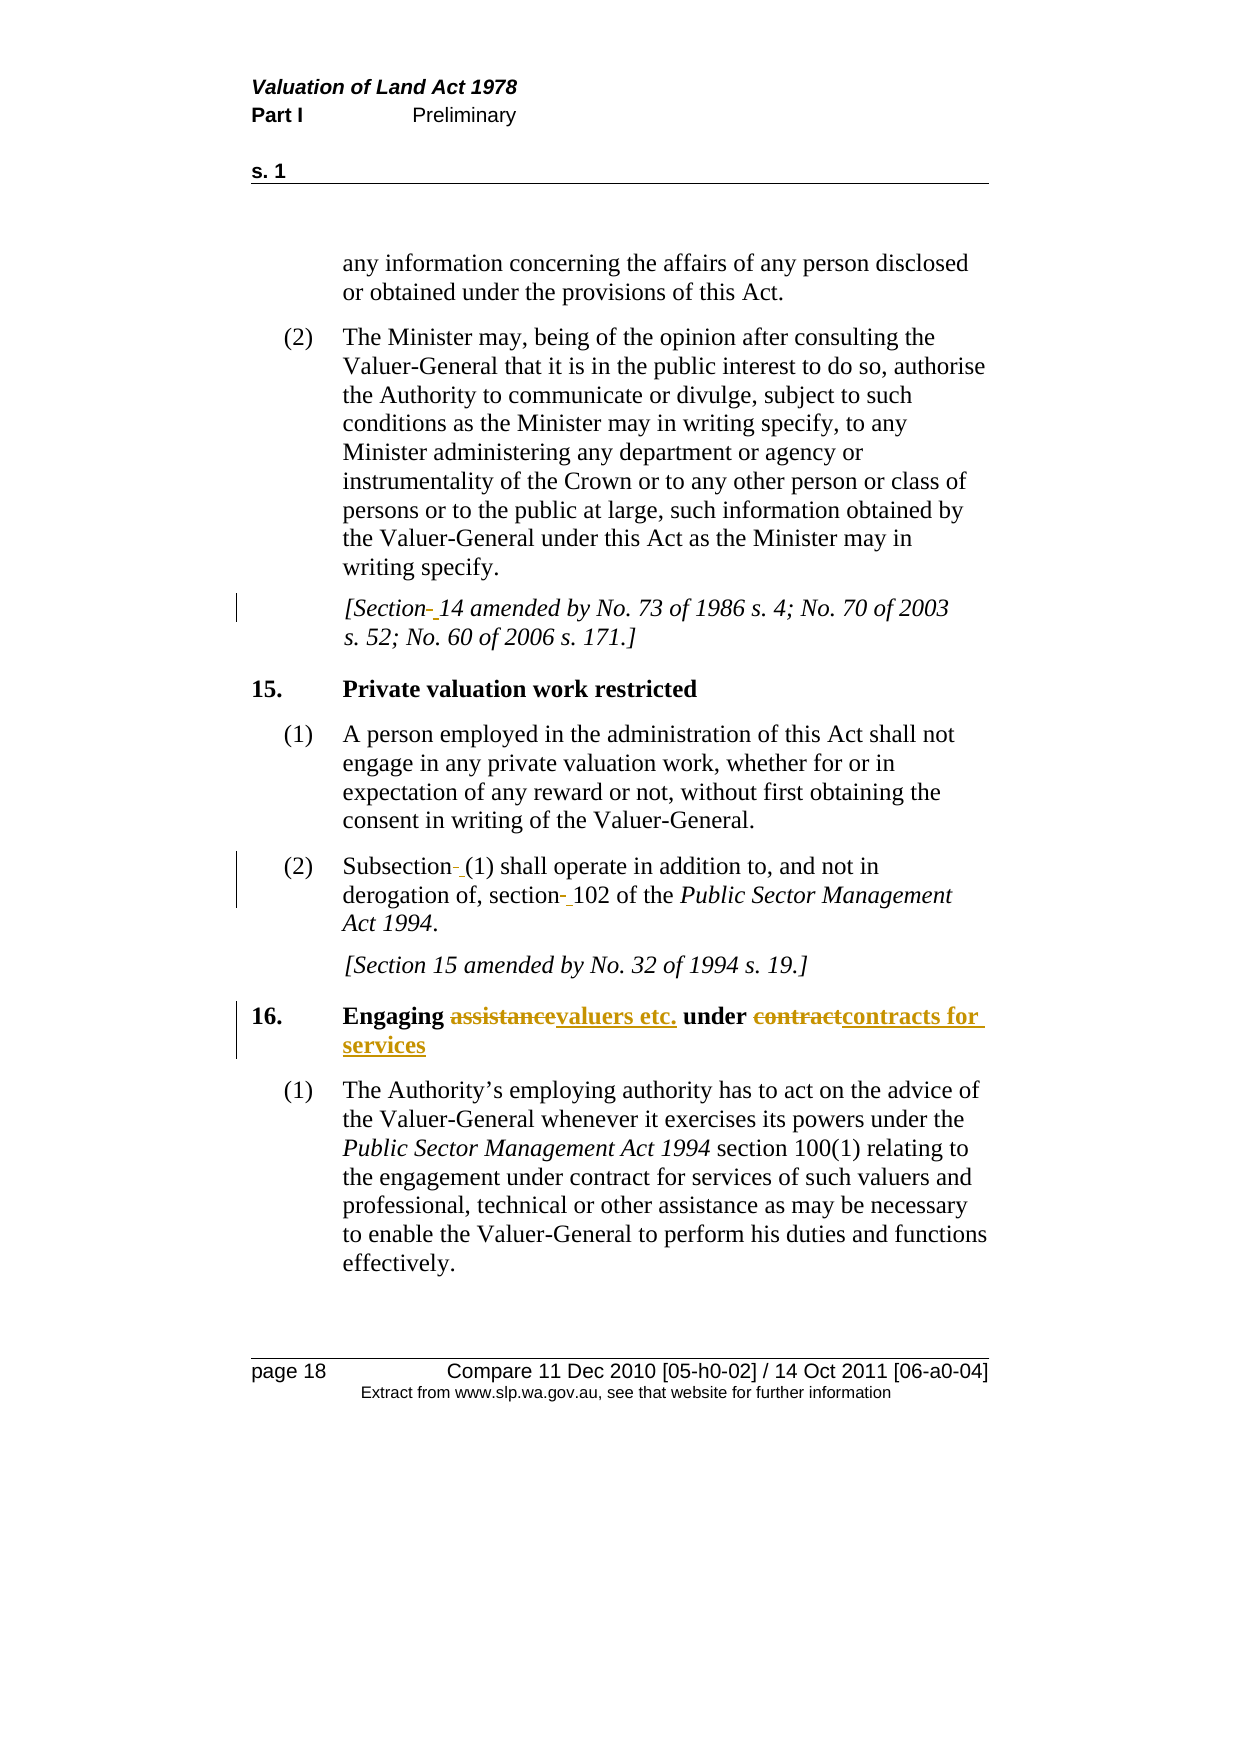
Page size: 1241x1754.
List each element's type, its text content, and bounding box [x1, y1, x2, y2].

text [Section 15 amended by No. 32 of 1994 s. 19.] [251, 950, 989, 978]
subtitle 15. Private valuation work restricted [251, 674, 989, 703]
text [Section14 amended by No. 73 of 1986 s. 4; No. 70 of 2003 s. 52; No. 60 of 2006 s. 171.] [251, 593, 989, 651]
text (2) The Minister may, being of the opinion after consulting the Valuer-General that it is in the public interest to do so, authorise the Authority to communicate or divulge, subject to such conditions as the Minister may in writing specify, to any Minister administering any department or agency or instrumentality of the Crown or to any other person or class of persons or to the public at large, such information obtained by the Valuer-General under this Act as the Minister may in writing specify. [251, 322, 989, 581]
text any information concerning the affairs of any person disclosed or obtained under the provisions of this Act. [251, 248, 989, 306]
text (1) The Authority’s employing authority has to act on the advice of the Valuer-General whenever it exercises its powers under the Public Sector Management Act 1994 section 100(1) relating to the engagement under contract for services of such valuers and professional, technical or other assistance as may be necessary to enable the Valuer-General to perform his duties and functions effectively. [251, 1076, 989, 1277]
text (1) A person employed in the administration of this Act shall not engage in any private valuation work, whether for or in expectation of any reward or not, without first obtaining the consent in writing of the Valuer-General. [251, 719, 989, 834]
text (2) Subsection(1) shall operate in addition to, and not in derogation of, section102 of the Public Sector Management Act 1994. [251, 851, 989, 937]
subtitle 16. Engaging under [251, 1001, 989, 1059]
